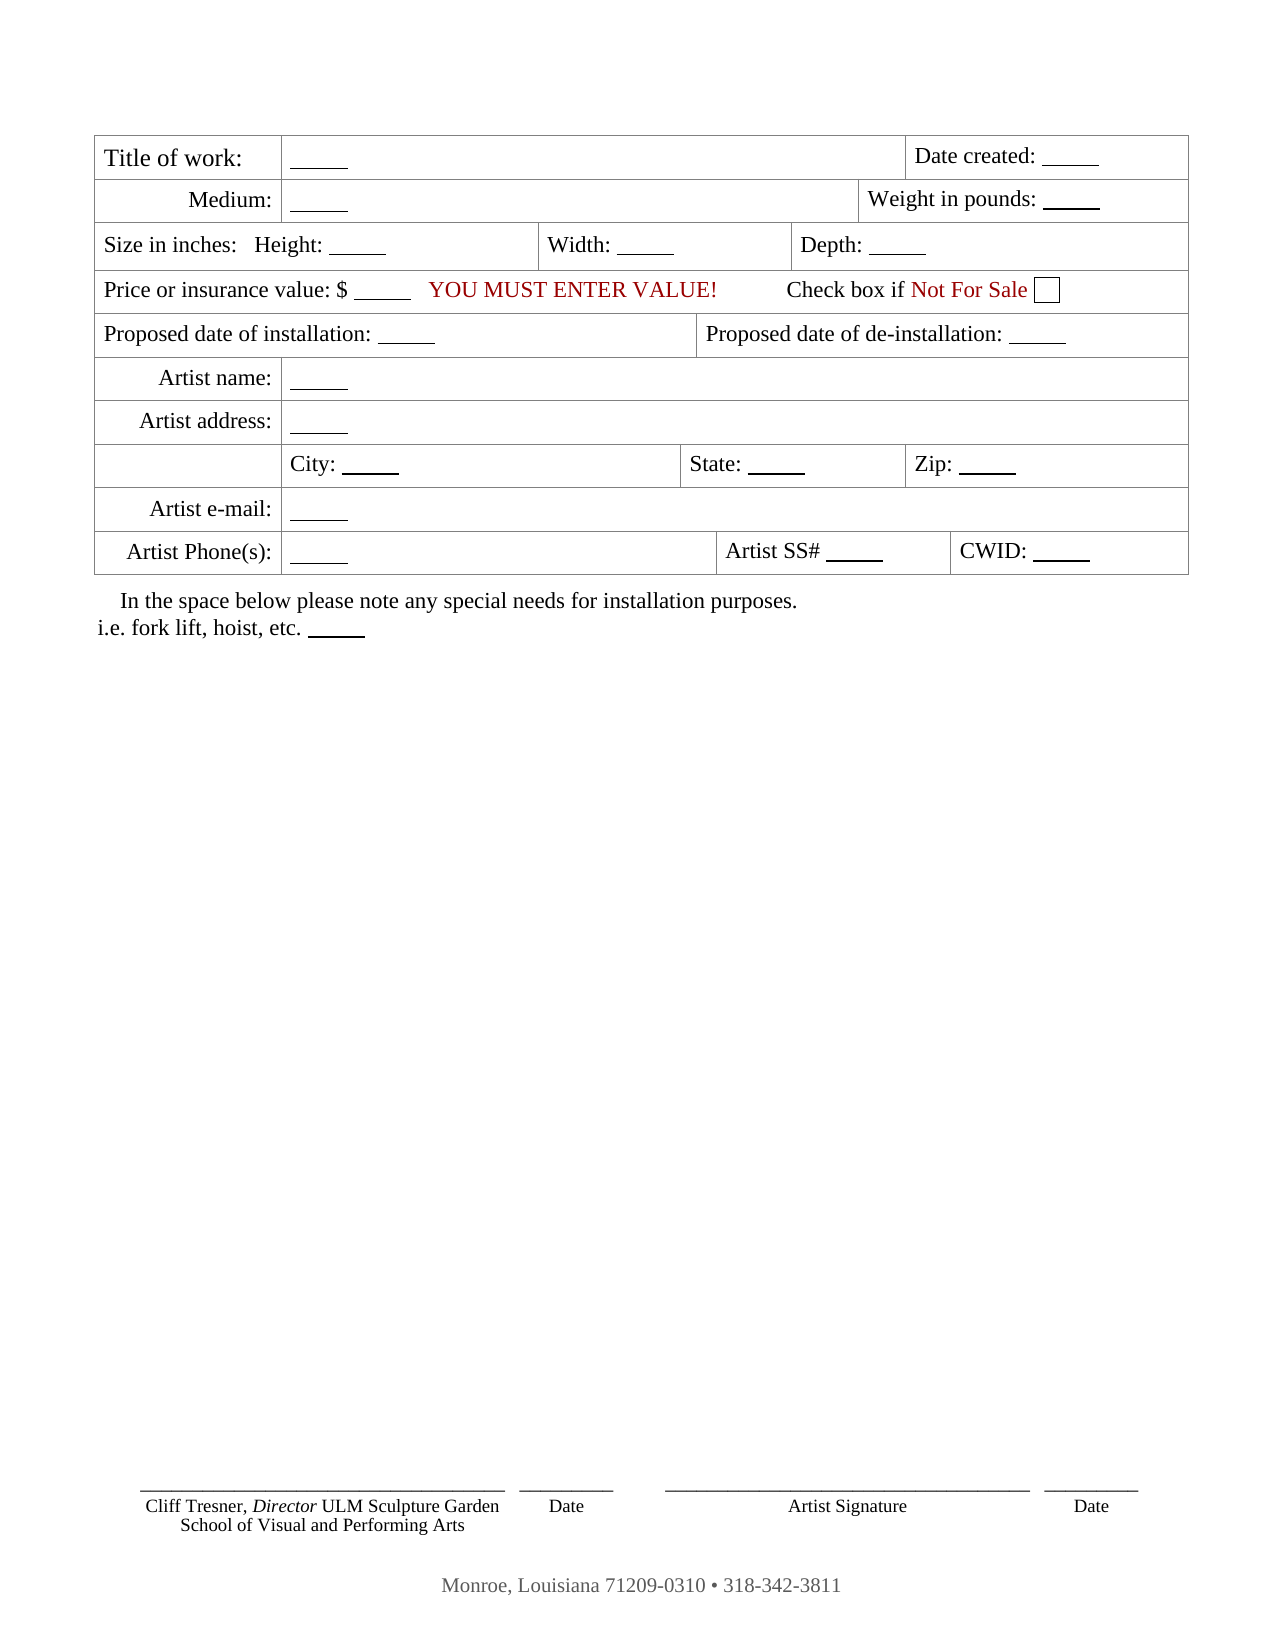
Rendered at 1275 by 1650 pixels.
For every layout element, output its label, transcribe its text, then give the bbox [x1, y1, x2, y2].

table_cell Proposed date of installation: [95, 314, 696, 357]
table_cell Medium: [95, 180, 281, 222]
text In the space below please note any special needs for installation purposes. i.e. fork lift, hoist, etc. [97, 587, 1185, 640]
table_cell Artist Phone(s): [95, 532, 281, 574]
table_cell Weight in pounds: [859, 180, 1188, 222]
table_cell Artist name: [95, 358, 281, 400]
table_cell [282, 488, 1188, 531]
table_cell Artist e-mail: [95, 488, 281, 531]
table_cell City: [282, 445, 680, 487]
table_cell Width: [539, 223, 791, 269]
table_cell [95, 445, 281, 487]
table_cell Depth: [792, 223, 1188, 269]
table_header Title of work: [95, 136, 281, 178]
table_cell Zip: [906, 445, 1188, 487]
table_cell [282, 358, 1188, 400]
table_cell Proposed date of de-installation: [697, 314, 1188, 357]
table_header [282, 136, 905, 178]
table_cell [282, 532, 716, 574]
table_cell Price or insurance value: $ YOU MUST ENTER VALUE! Check box if Not For Sale [95, 271, 1188, 313]
table_cell [282, 180, 858, 222]
table_header Date created: [906, 136, 1188, 178]
table_cell [282, 401, 1188, 444]
table_cell State: [681, 445, 905, 487]
table_cell Size in inches: Height: [95, 223, 538, 269]
table_cell CWID: [951, 532, 1188, 574]
table_cell Artist address: [95, 401, 281, 444]
table_cell Artist SS# [717, 532, 950, 574]
